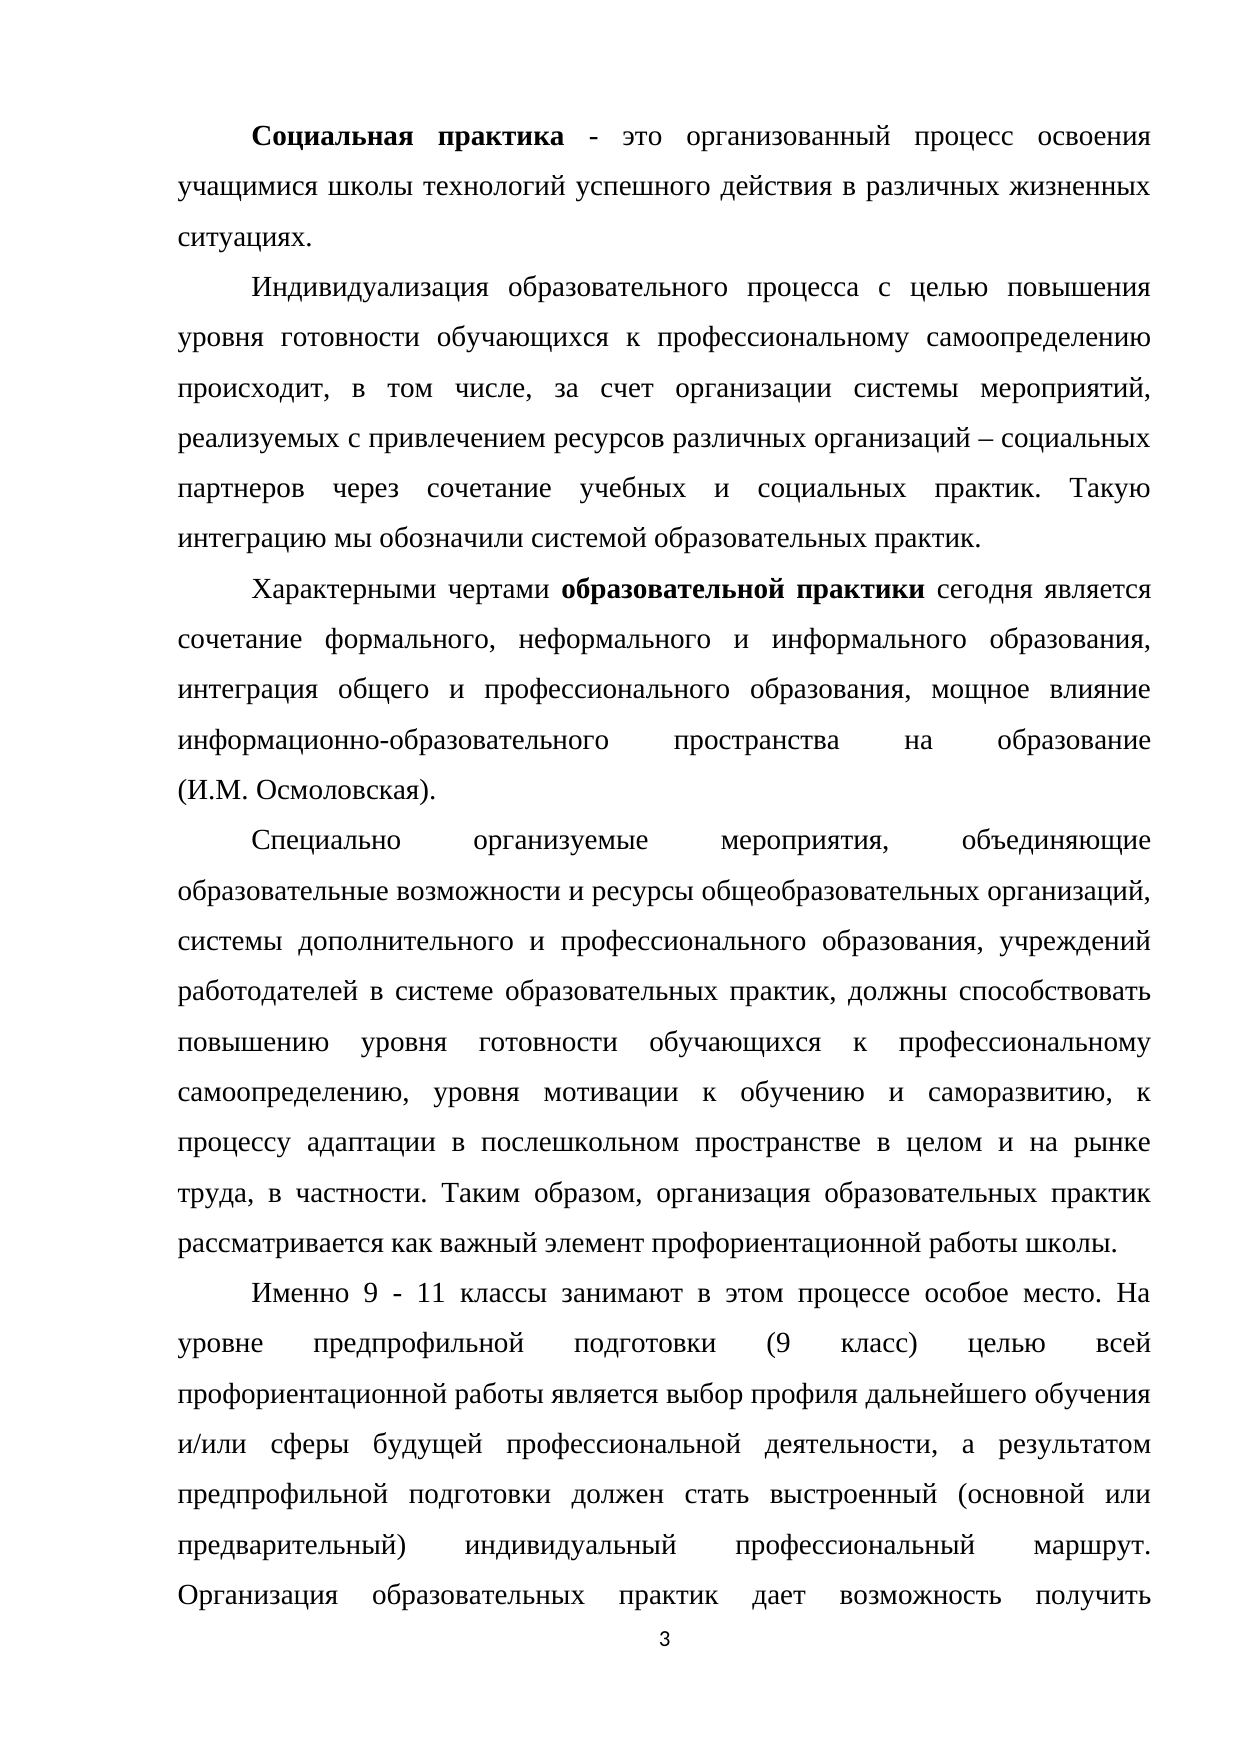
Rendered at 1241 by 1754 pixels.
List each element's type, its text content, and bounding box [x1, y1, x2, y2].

text Социальная практика - это организованный процесс освоения учащимися школы технологий успешного действия в различных жизненных ситуациях. [177, 118, 1152, 252]
text Индивидуализация образовательного процесса с целью повышения уровня готовности обучающихся к профессиональному самоопределению происходит, в том числе, за счет организации системы мероприятий, реализуемых с привлечением ресурсов различных организаций – социальных партнеров через сочетание учебных и социальных практик. Такую интеграцию мы обозначили системой образовательных практик. [177, 269, 1152, 554]
text Характерными чертами образовательной практики сегодня является сочетание формального, неформального и информального образования, интеграция общего и профессионального образования, мощное влияние информационно-образовательного пространства на образование (И.М. Осмоловская). [177, 571, 1152, 806]
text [177, 1275, 1152, 1611]
text Специально организуемые мероприятия, объединяющие образовательные возможности и ресурсы общеобразовательных организаций, системы дополнительного и профессионального образования, учреждений работодателей в системе образовательных практик, должны способствовать повышению уровня готовности обучающихся к профессиональному самоопределению, уровня мотивации к обучению и саморазвитию, к процессу адаптации в послешкольном пространстве в целом и на рынке труда, в частности. Таким образом, организация образовательных практик рассматривается как важный элемент профориентационной работы школы. [177, 822, 1152, 1258]
